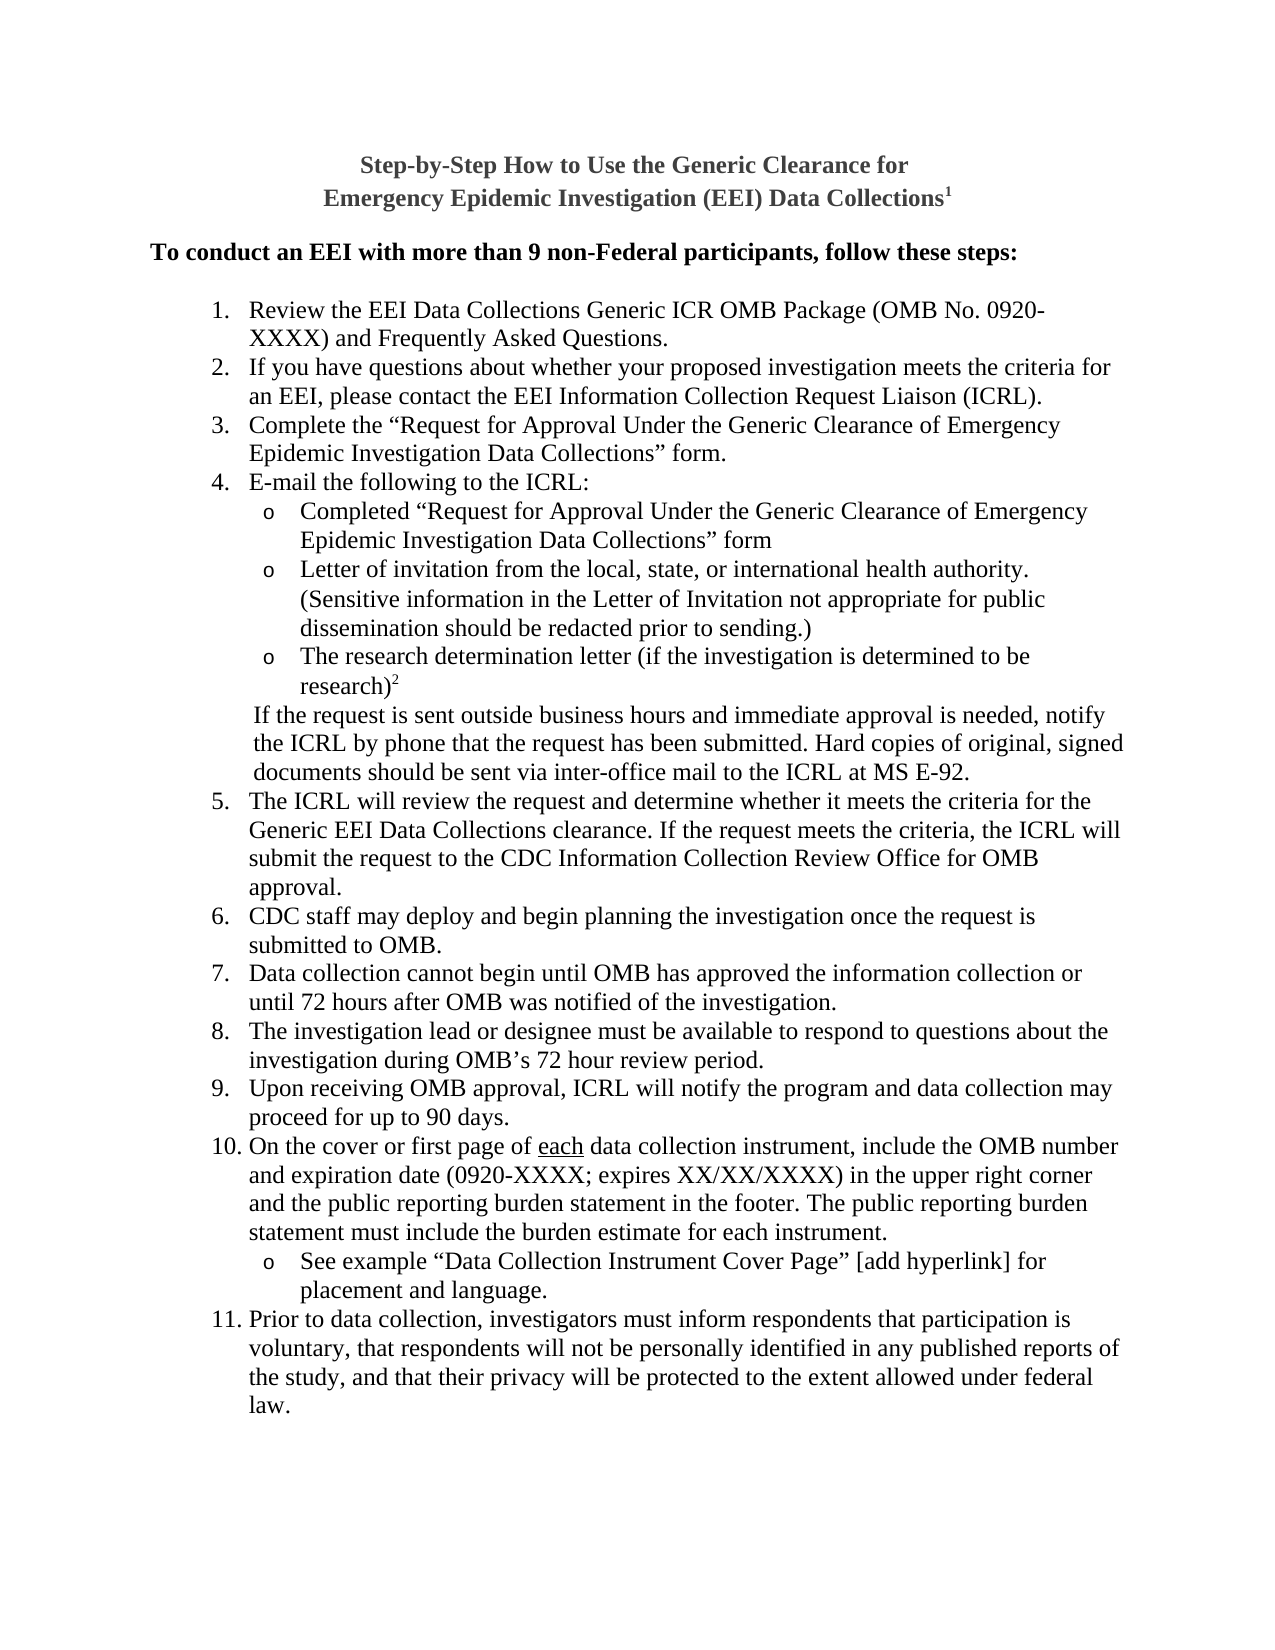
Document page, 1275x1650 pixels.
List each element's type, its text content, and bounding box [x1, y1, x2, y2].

list Prior to data collection, investigators must inform respondents that participation is voluntary, that respondents will not be personally identified in any published reports of the study, and that their privacy will be protected to the extent allowed under federal law. [211, 1304, 1125, 1419]
list Letter of invitation from the local, state, or international health authority. (Sensitive information in the Letter of Invitation not appropriate for public dissemination should be redacted prior to sending.) [262, 554, 1125, 641]
list The ICRL will review the request and determine whether it meets the criteria for the Generic EEI Data Collections clearance. If the request meets the criteria, the ICRL will submit the request to the CDC Information Collection Review Office for OMB approval. [211, 786, 1125, 901]
list Data collection cannot begin until OMB has approved the information collection or until 72 hours after OMB was notified of the investigation. [211, 958, 1125, 1016]
list Completed “Request for Approval Under the Generic Clearance of Emergency Epidemic Investigation Data Collections” form [262, 496, 1125, 554]
list E-mail the following to the ICRL: [211, 467, 1125, 496]
list The investigation lead or designee must be available to respond to questions about the investigation during OMB’s 72 hour review period. [211, 1016, 1125, 1073]
list Complete the “Request for Approval Under the Generic Clearance of Emergency Epidemic Investigation Data Collections” form. [211, 410, 1125, 467]
list If you have questions about whether your proposed investigation meets the criteria for an EEI, please contact the EEI Information Collection Request Liaison (ICRL). [211, 352, 1125, 410]
list See example “Data Collection Instrument Cover Page” [add hyperlink] for placement and language. [262, 1246, 1125, 1304]
text If the request is sent outside business hours and immediate approval is needed, notify the ICRL by phone that the request has been submitted. Hard copies of original, signed documents should be sent via inter-office mail to the ICRL at MS E-92. [253, 700, 1125, 786]
list Review the EEI Data Collections Generic ICR OMB Package (OMB No. 0920-XXXX) and Frequently Asked Questions. [211, 295, 1125, 352]
list On the cover or first page of each data collection instrument, include the OMB number and expiration date (0920-XXXX; expires XX/XX/XXXX) in the upper right corner and the public reporting burden statement in the footer. The public reporting burden statement must include the burden estimate for each instrument. [211, 1131, 1125, 1246]
list The research determination letter (if the investigation is determined to be research)2 [262, 641, 1125, 700]
text Step-by-Step How to Use the Generic Clearance for Emergency Epidemic Investigation (EEI) Data Collections1 [150, 150, 1125, 212]
text To conduct an EEI with more than 9 non-Federal participants, follow these steps: [150, 237, 1125, 266]
list Upon receiving OMB approval, ICRL will notify the program and data collection may proceed for up to 90 days. [211, 1073, 1125, 1131]
list CDC staff may deploy and begin planning the investigation once the request is submitted to OMB. [211, 901, 1125, 958]
